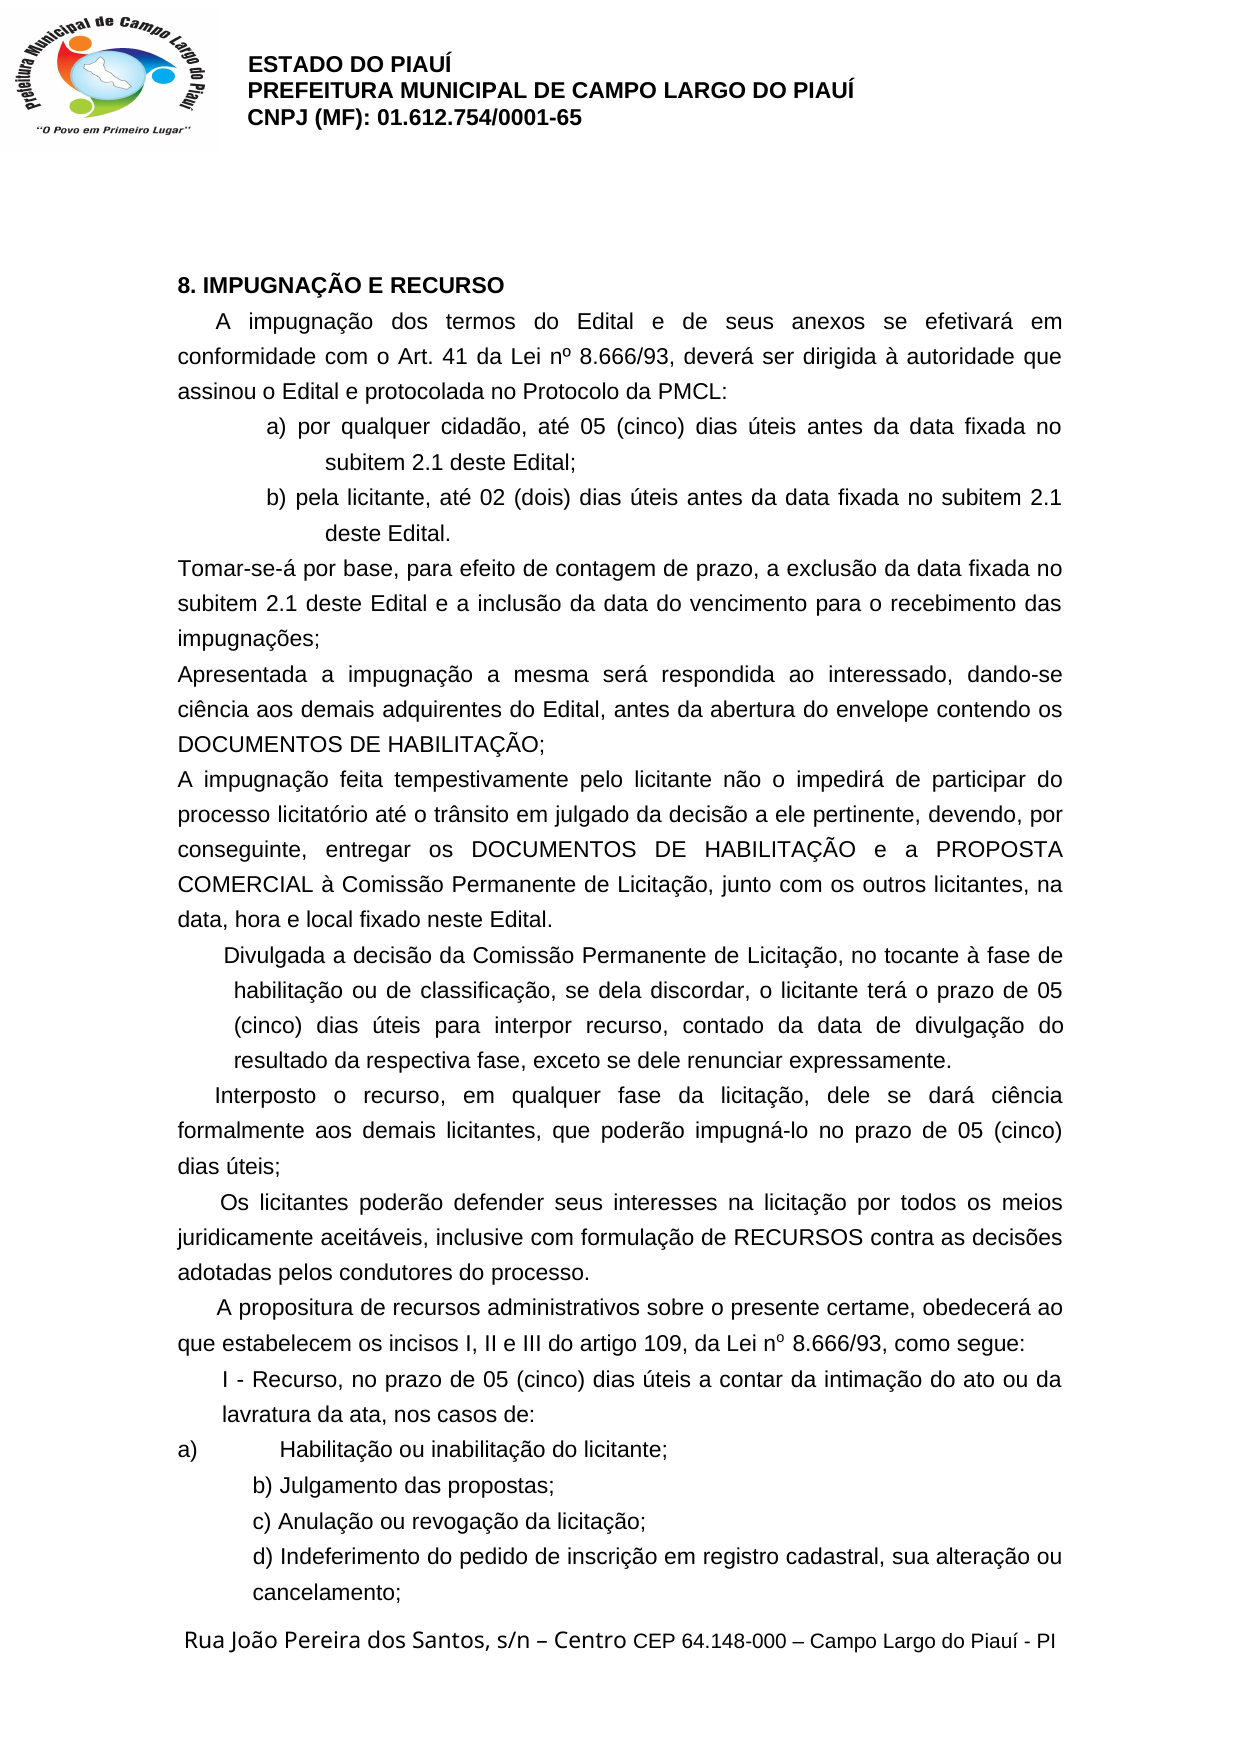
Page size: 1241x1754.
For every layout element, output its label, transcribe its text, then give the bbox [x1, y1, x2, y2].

list pela licitante, até 02 (dois) dias úteis antes da data fixada no subitem 2.1 deste Edital. [266, 484, 1063, 546]
list Habilitação ou inabilitação do licitante; [177, 1437, 1221, 1463]
list Julgamento das propostas; [252, 1472, 1221, 1499]
list IMPUGNAÇÃO E RECURSO [177, 272, 1221, 299]
list Indeferimento do pedido de inscrição em registro cadastral, sua alteração ou cancelamento; [252, 1543, 1063, 1605]
list Os licitantes poderão defender seus interesses na licitação por todos os meios juridicamente aceitáveis, inclusive com formulação de RECURSOS contra as decisões adotadas pelos condutores do processo. [177, 1188, 1063, 1285]
list Interposto o recurso, em qualquer fase da licitação, dele se dará ciência formalmente aos demais licitantes, que poderão impugná-lo no prazo de 05 (cinco) dias úteis; [177, 1082, 1063, 1179]
list A propositura de recursos administrativos sobre o presente certame, obedecerá ao que estabelecem os incisos I, II e III do artigo 109, da Lei no 8.666/93, como segue: [177, 1294, 1064, 1357]
list A impugnação dos termos do Edital e de seus anexos se efetivará em conformidade com o Art. 41 da Lei nº 8.666/93, deverá ser dirigida à autoridade que assinou o Edital e protocolada no Protocolo da PMCL: [177, 308, 1063, 404]
list - Recurso, no prazo de 05 (cinco) dias úteis a contar da intimação do ato ou da lavratura da ata, nos casos de: [222, 1366, 1063, 1428]
list Anulação ou revogação da licitação; [252, 1508, 1221, 1534]
list Divulgada a decisão da Comissão Permanente de Licitação, no tocante à fase de habilitação ou de classificação, se dela discordar, o licitante terá o prazo de 05 (cinco) dias úteis para interpor recurso, contado da data de divulgação do resultado da respectiva fase, exceto se dele renunciar expressamente. [184, 942, 1064, 1073]
list Apresentada a impugnação a mesma será respondida ao interessado, dando-se ciência aos demais adquirentes do Edital, antes da abertura do envelope contendo os DOCUMENTOS DE HABILITAÇÃO; [121, 661, 1063, 757]
picture [0, 8, 219, 151]
list Tomar-se-á por base, para efeito de contagem de prazo, a exclusão da data fixada no subitem 2.1 deste Edital e a inclusão da data do vencimento para o recebimento das impugnações; [121, 555, 1063, 652]
list A impugnação feita tempestivamente pelo licitante não o impedirá de participar do processo licitatório até o trânsito em julgado da decisão a ele pertinente, devendo, por conseguinte, entregar os DOCUMENTOS DE HABILITAÇÃO e a PROPOSTA COMERCIAL à Comissão Permanente de Licitação, junto com os outros licitantes, na data, hora e local fixado neste Edital. [121, 766, 1063, 933]
list por qualquer cidadão, até 05 (cinco) dias úteis antes da data fixada no subitem 2.1 deste Edital; [266, 413, 1063, 475]
